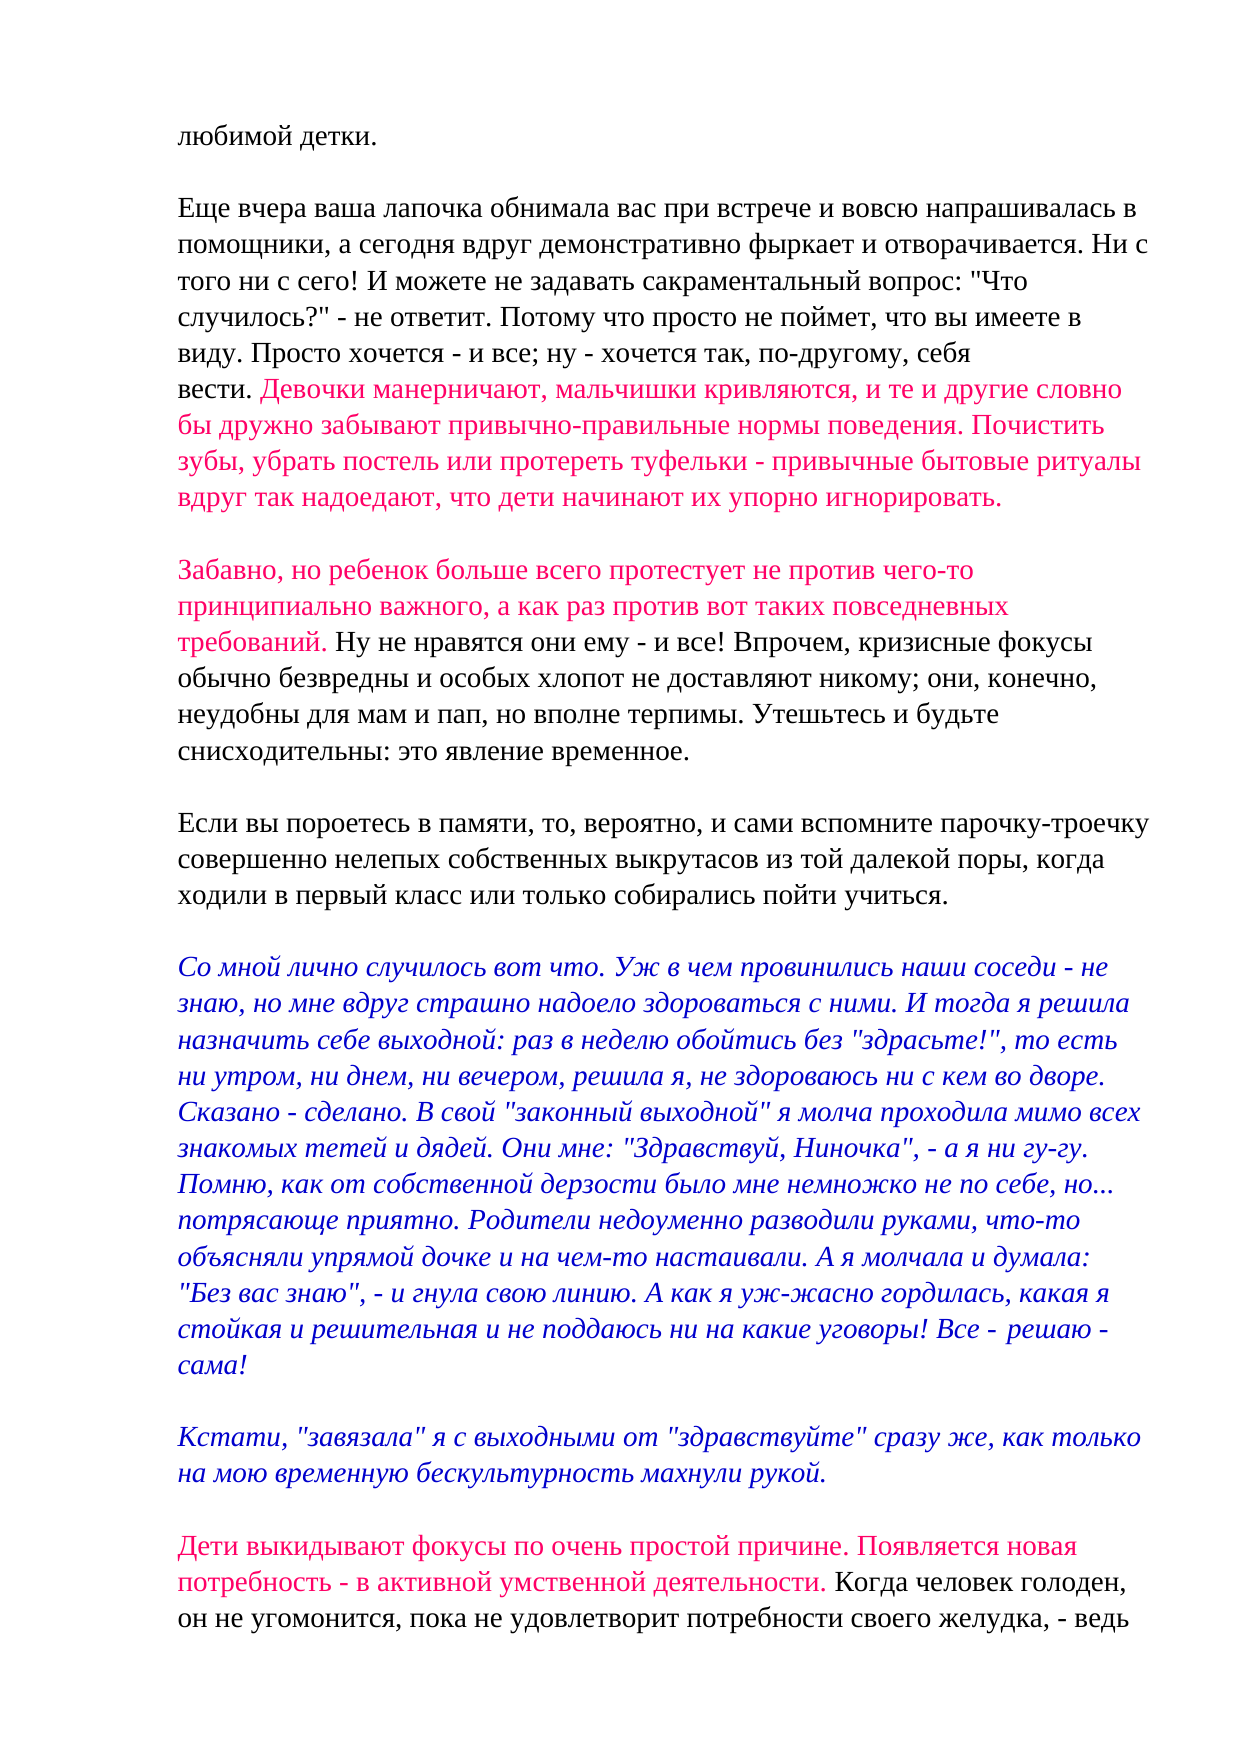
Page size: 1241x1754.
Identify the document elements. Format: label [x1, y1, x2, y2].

text [177, 118, 1152, 1634]
